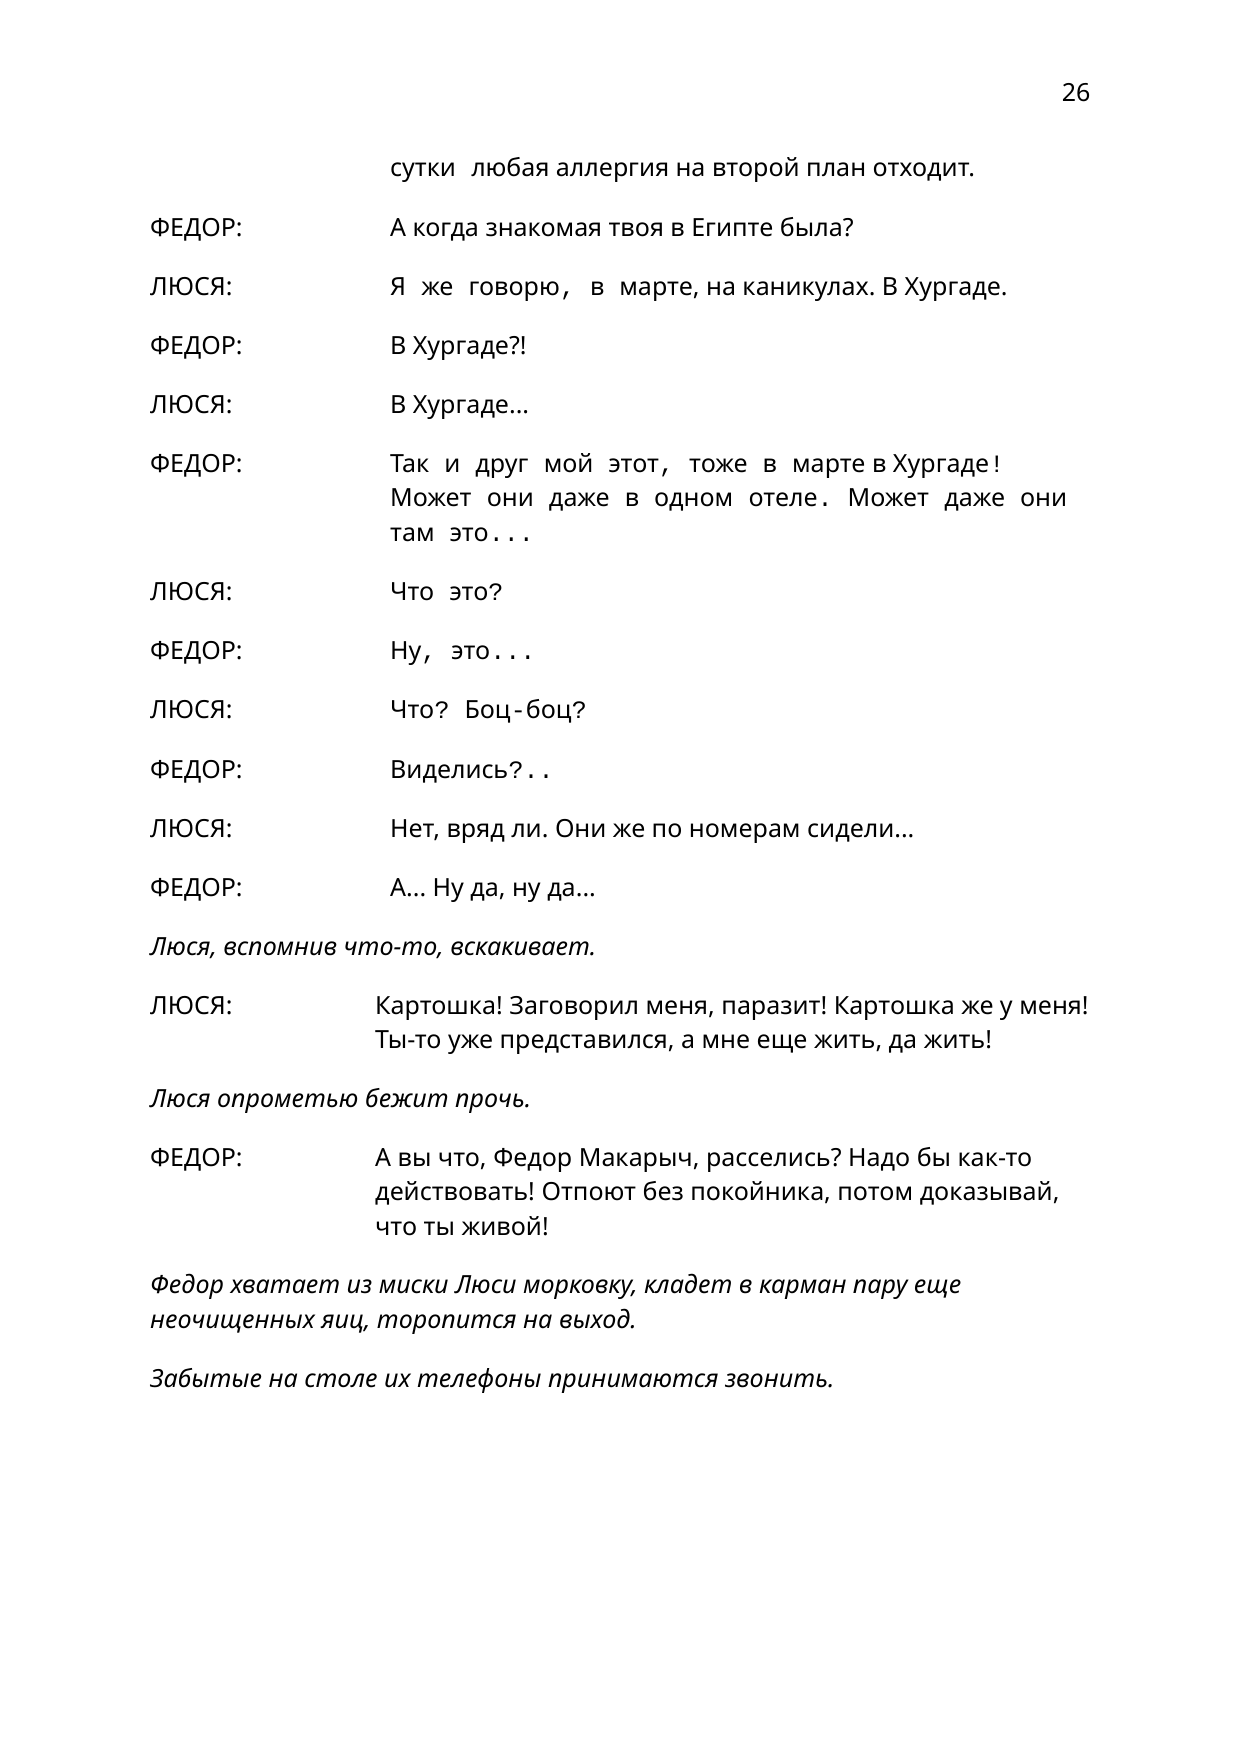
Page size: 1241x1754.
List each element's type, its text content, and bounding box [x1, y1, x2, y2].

text ФЕДОР: Ну, это... [150, 633, 1090, 667]
text ФЕДОР: А... Ну да, ну да... [150, 870, 1090, 904]
text ФЕДОР: А вы что, Федор Макарыч, расселись? Надо бы как-то действовать! Отпоют без покойника, потом доказывай, что ты живой! [150, 1140, 1090, 1242]
text ЛЮСЯ: Что? Боц-боц? [150, 692, 1090, 726]
text ФЕДОР: В Хургаде?! [150, 328, 1090, 362]
text ЛЮСЯ: Нет, вряд ли. Они же по номерам сидели... [150, 811, 1090, 845]
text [150, 150, 1090, 184]
text ФЕДОР: Виделись?.. [150, 751, 1090, 786]
text Люся опрометью бежит прочь. [150, 1081, 1090, 1115]
text ЛЮСЯ: Картошка! Заговорил меня, паразит! Картошка же у меня! Ты-то уже представился, а мне еще жить, да жить! [150, 988, 1090, 1056]
text ЛЮСЯ: Я же говорю, в марте, на каникулах. В Хургаде. [150, 268, 1090, 303]
text ФЕДОР: Так и друг мой этот, тоже в марте в Хургаде! Может они даже в одном отеле. Может даже они там это... [150, 446, 1090, 548]
text ЛЮСЯ: В Хургаде... [150, 387, 1090, 421]
text Федор хватает из миски Люси морковку, кладет в карман пару еще неочищенных яиц, торопится на выход. [150, 1267, 1090, 1335]
text Забытые на столе их телефоны принимаются звонить. [150, 1360, 1090, 1394]
text ФЕДОР: А когда знакомая твоя в Египте была? [150, 209, 1090, 243]
text Люся, вспомнив что-то, вскакивает. [150, 929, 1090, 963]
text ЛЮСЯ: Что это? [150, 573, 1090, 608]
